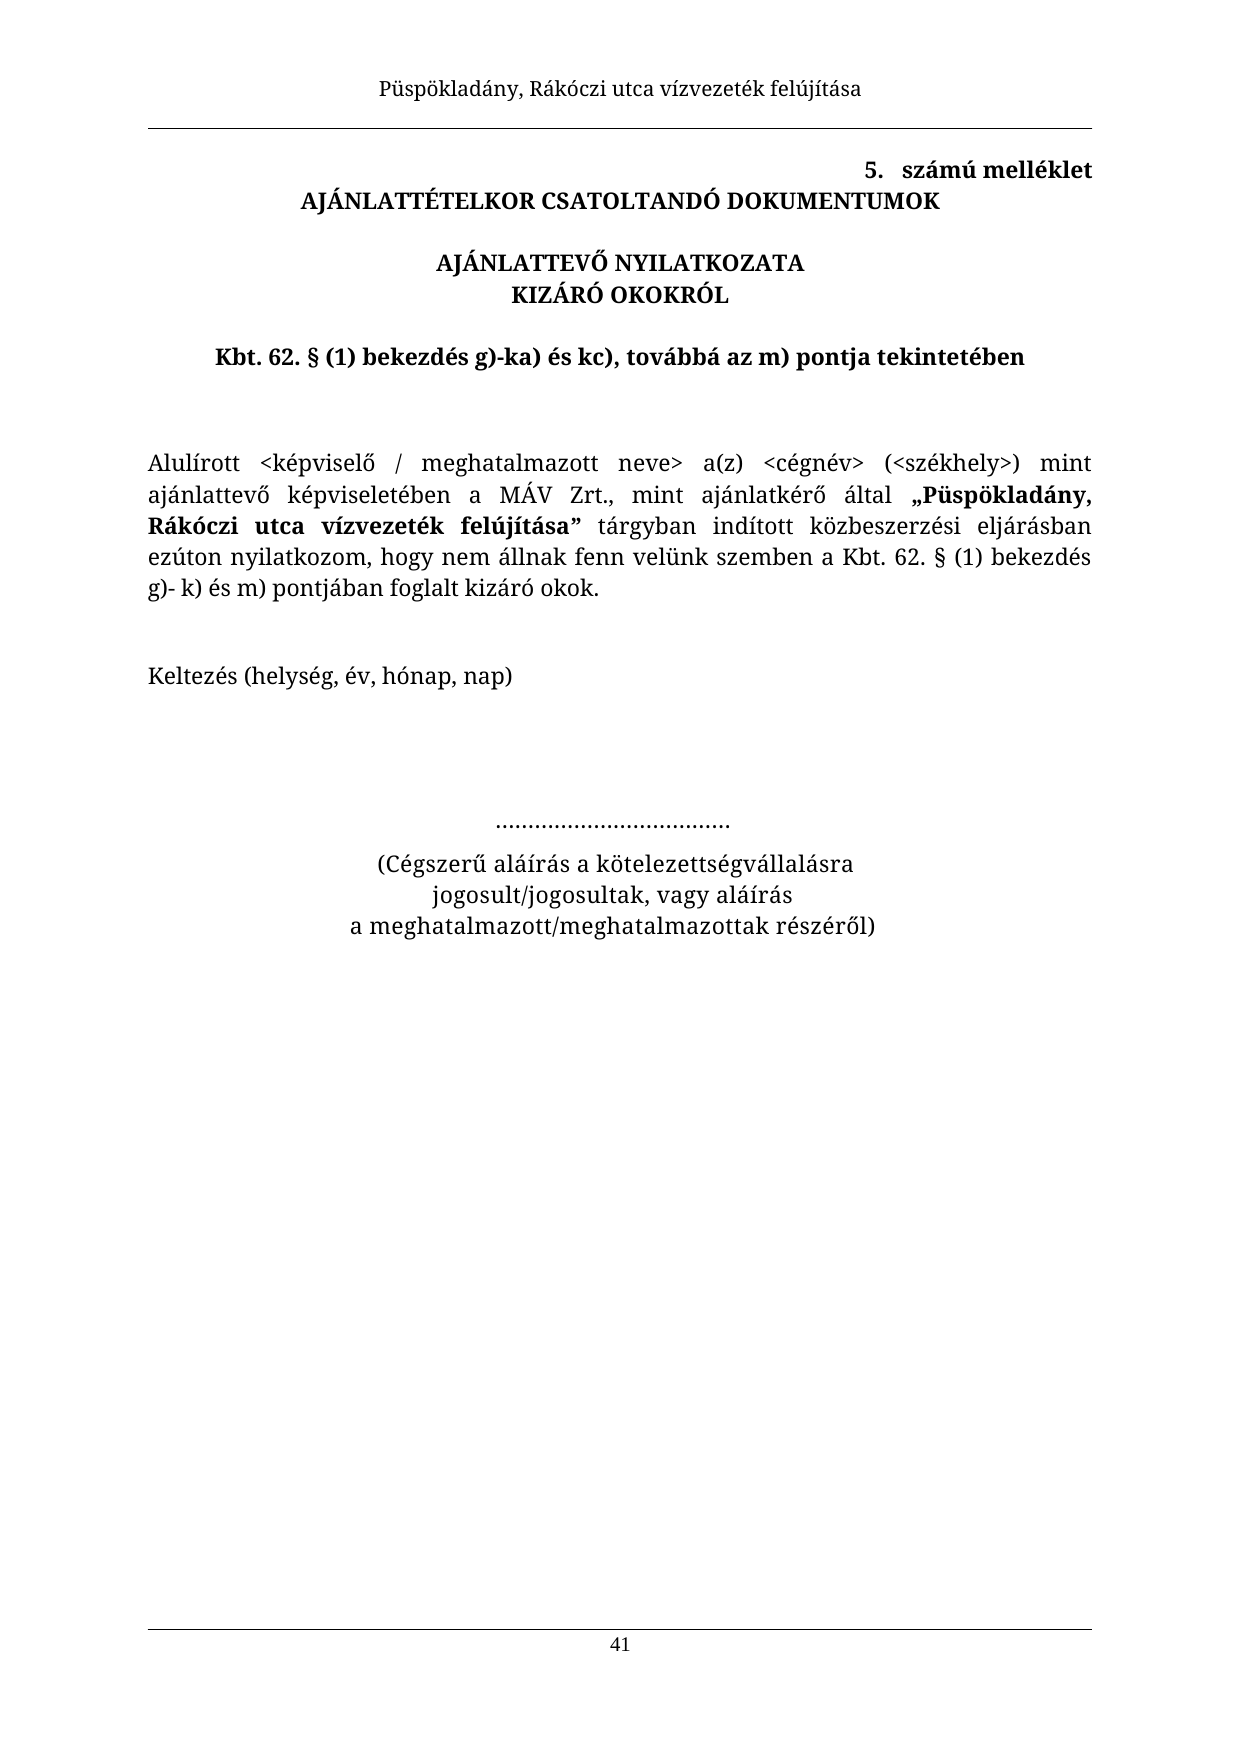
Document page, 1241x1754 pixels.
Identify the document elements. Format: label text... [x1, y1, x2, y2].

list számú melléklet [296, 153, 1092, 185]
text (Cégszerű aláírás a kötelezettségvállalásra [148, 848, 1078, 879]
text Keltezés (helység, év, hónap, nap) [148, 660, 1092, 691]
text AJÁNLATTEVŐ NYILATKOZATA [148, 247, 1092, 278]
text a meghatalmazott/meghatalmazottak részéről) [148, 910, 1078, 942]
text Kbt. 62. § (1) bekezdés g)-ka) és kc), továbbá az m) pontja tekintetében [148, 341, 1092, 372]
text ……………………………… [148, 804, 1078, 835]
text jogosult/jogosultak, vagy aláírás [148, 879, 1078, 910]
text KIZÁRÓ OKOKRÓL [148, 278, 1092, 310]
text Ajánlattételkor csatoltandó dokumentumok [148, 185, 1092, 216]
text Alulírott <képviselő / meghatalmazott neve> a(z) <cégnév> (<székhely>) mint ajánlattevő képviseletében a MÁV Zrt., mint ajánlatkérő által „Püspökladány, Rákóczi utca vízvezeték felújítása” tárgyban indított közbeszerzési eljárásban ezúton nyilatkozom, hogy nem állnak fenn velünk szemben a Kbt. 62. § (1) bekezdés g)- k) és m) pontjában foglalt kizáró okok. [148, 447, 1092, 603]
